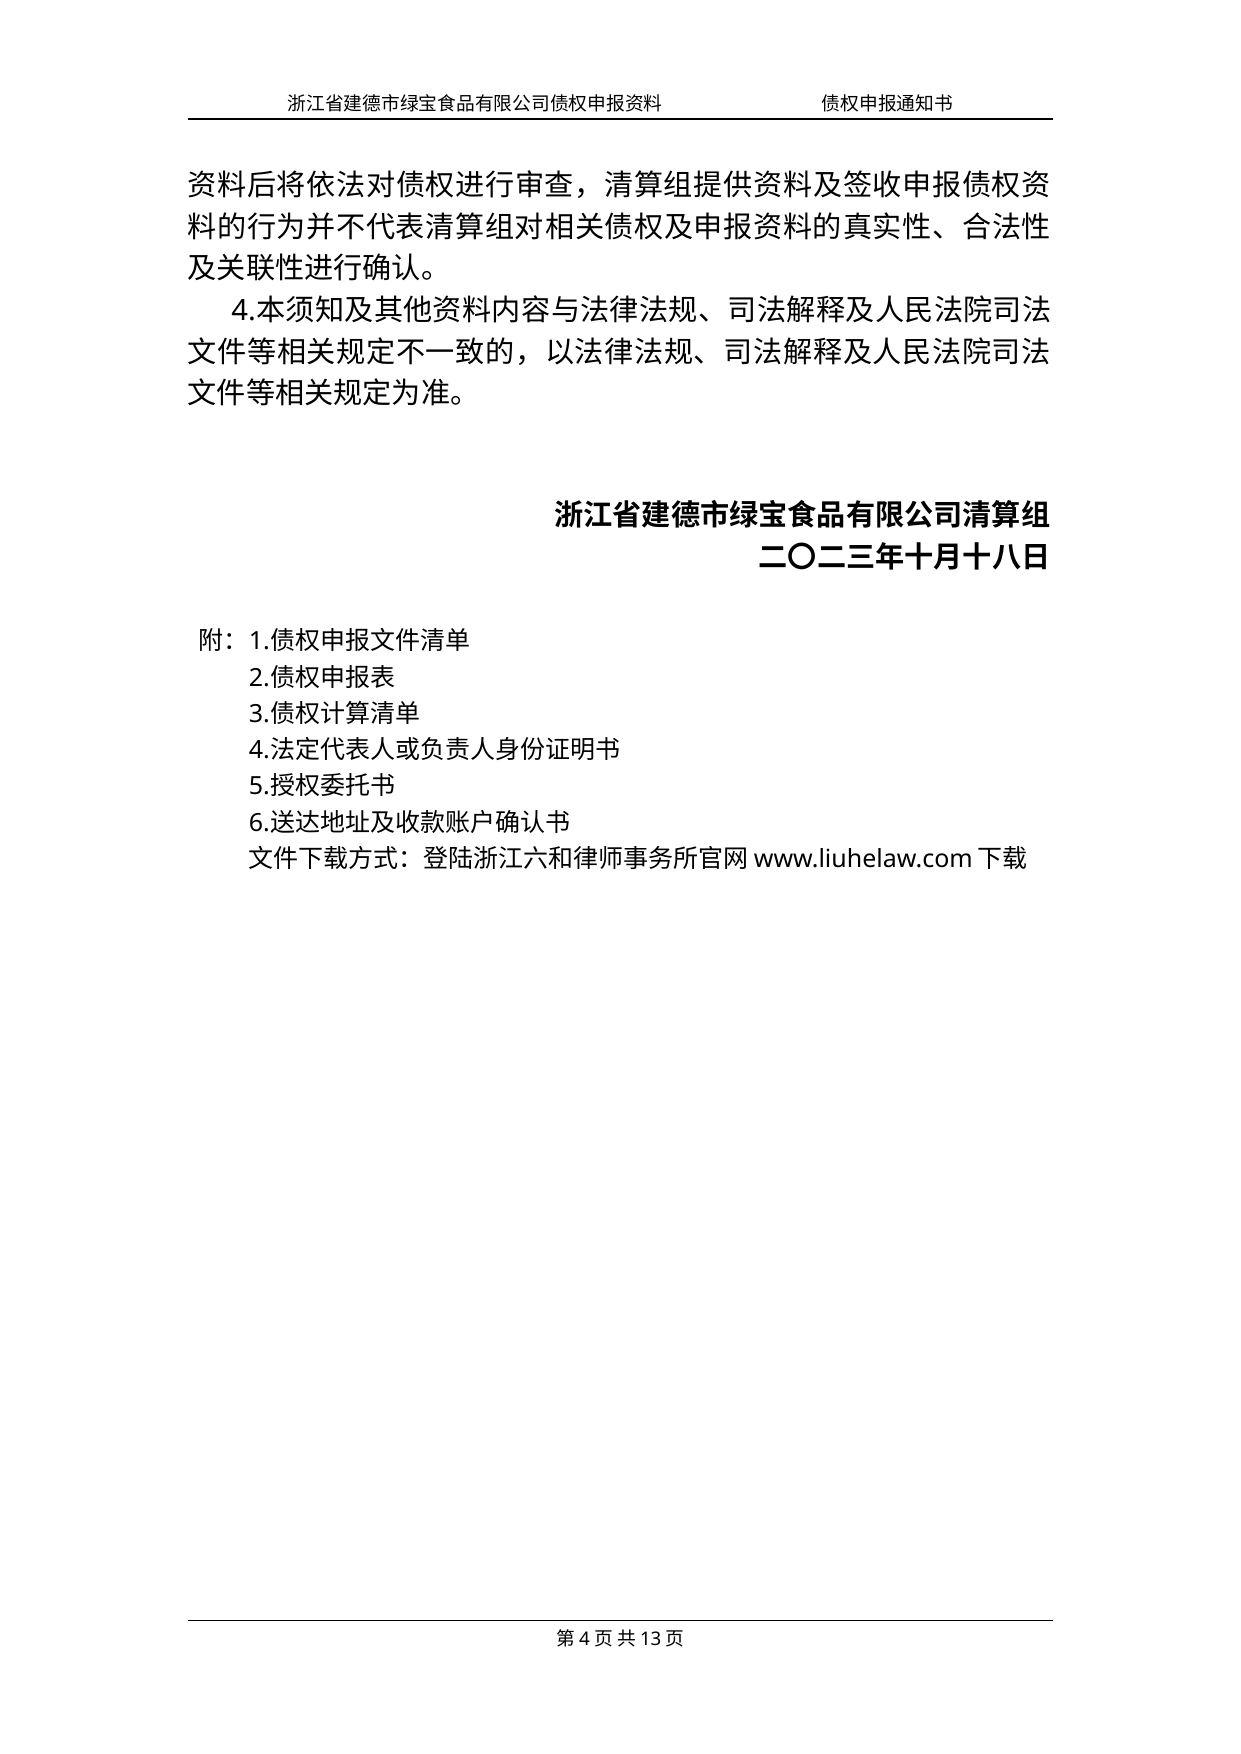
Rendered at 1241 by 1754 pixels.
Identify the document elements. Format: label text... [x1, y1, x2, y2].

table_header 附：1.债权申报文件清单 2.债权申报表 3.债权计算清单 4.法定代表人或负责人身份证明书 5.授权委托书 6.送达地址及收款账户确认书 文件下载方式：登陆浙江六和律师事务所官网www.liuhelaw.com下载 [188, 616, 1050, 880]
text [187, 162, 1053, 287]
text 二〇二三年十月十八日 [187, 534, 1050, 576]
text 浙江省建德市绿宝食品有限公司清算组 [187, 491, 1050, 534]
text 4.本须知及其他资料内容与法律法规、司法解释及人民法院司法文件等相关规定不一致的，以法律法规、司法解释及人民法院司法文件等相关规定为准。 [187, 287, 1053, 412]
